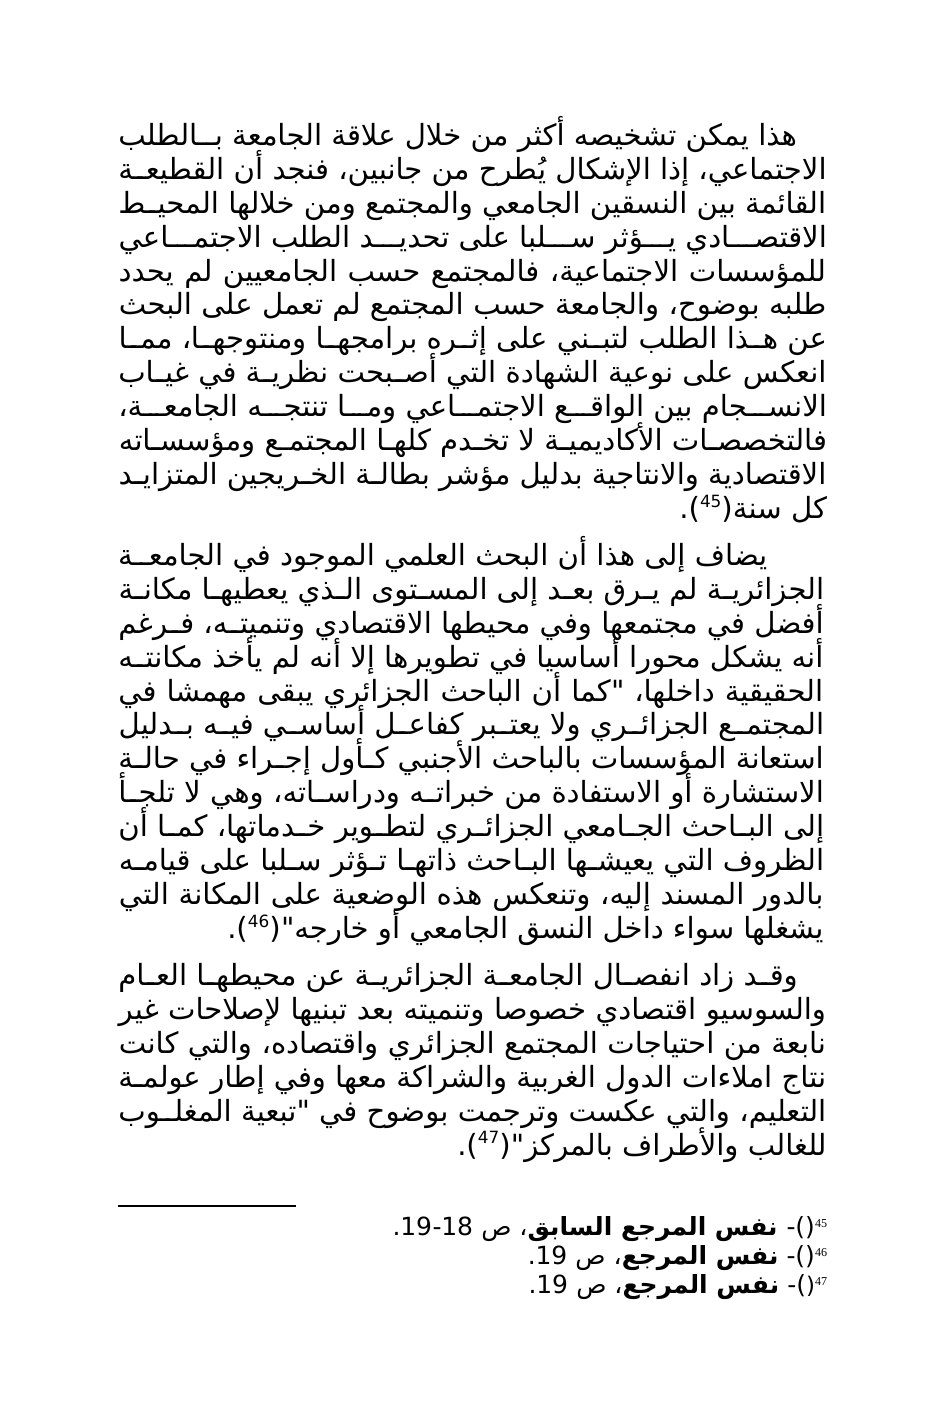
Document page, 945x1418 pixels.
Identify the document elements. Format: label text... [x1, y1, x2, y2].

text يضاف إلى هذا أن البحث العلمي الموجود في الجامعة الجزائرية لم يرق بعد إلى المستوى الذي يعطيها مكانة أفضل في مجتمعها وفي محيطها الاقتصادي وتنميته، فرغم أنه يشكل محورا أساسيا في تطويرها إلا أنه لم يأخذ مكانته الحقيقية داخلها، "كما أن الباحث الجزائري يبقى مهمشا في المجتمع الجزائري ولا يعتبر كفاعل أساسي فيه بدليل استعانة المؤسسات بالباحث الأجنبي كأول إجراء في حالة الاستشارة أو الاستفادة من خبراته ودراساته، وهي لا تلجأ إلى الباحث الجامعي الجزائري لتطوير خدماتها، كما أن الظروف التي يعيشها الباحث ذاتها تؤثر سلبا على قيامه بالدور المسند إليه، وتنعكس هذه الوضعية على المكانة التي يشغلها سواء داخل النسق الجامعي أو خارجه"(). [118, 538, 824, 946]
text هذا يمكن تشخيصه أكثر من خلال علاقة الجامعة بالطلب الاجتماعي، إذا الإشكال يُطرح من جانبين، فنجد أن القطيعة القائمة بين النسقين الجامعي والمجتمع ومن خلالها المحيط الاقتصادي يؤثر سلبا على تحديد الطلب الاجتماعي للمؤسسات الاجتماعية، فالمجتمع حسب الجامعيين لم يحدد طلبه بوضوح، والجامعة حسب المجتمع لم تعمل على البحث عن هذا الطلب لتبني على إثره برامجها ومنتوجها، مما انعكس على نوعية الشهادة التي أصبحت نظرية في غياب الانسجام بين الواقع الاجتماعي وما تنتجه الجامعة، فالتخصصات الأكاديمية لا تخدم كلها المجتمع ومؤسساته الاقتصادية والانتاجية بدليل مؤشر بطالة الخريجين المتزايد كل سنة(). [118, 118, 827, 526]
text وقد زاد انفصال الجامعة الجزائرية عن محيطها العام والسوسيو اقتصادي خصوصا وتنميته بعد تبنيها لإصلاحات غير نابعة من احتياجات المجتمع الجزائري واقتصاده، والتي كانت نتاج املاءات الدول الغربية والشراكة معها وفي إطار عولمة التعليم، والتي عكست وترجمت بوضوح في "تبعية المغلوب للغالب والأطراف بالمركز"(). [118, 958, 827, 1162]
